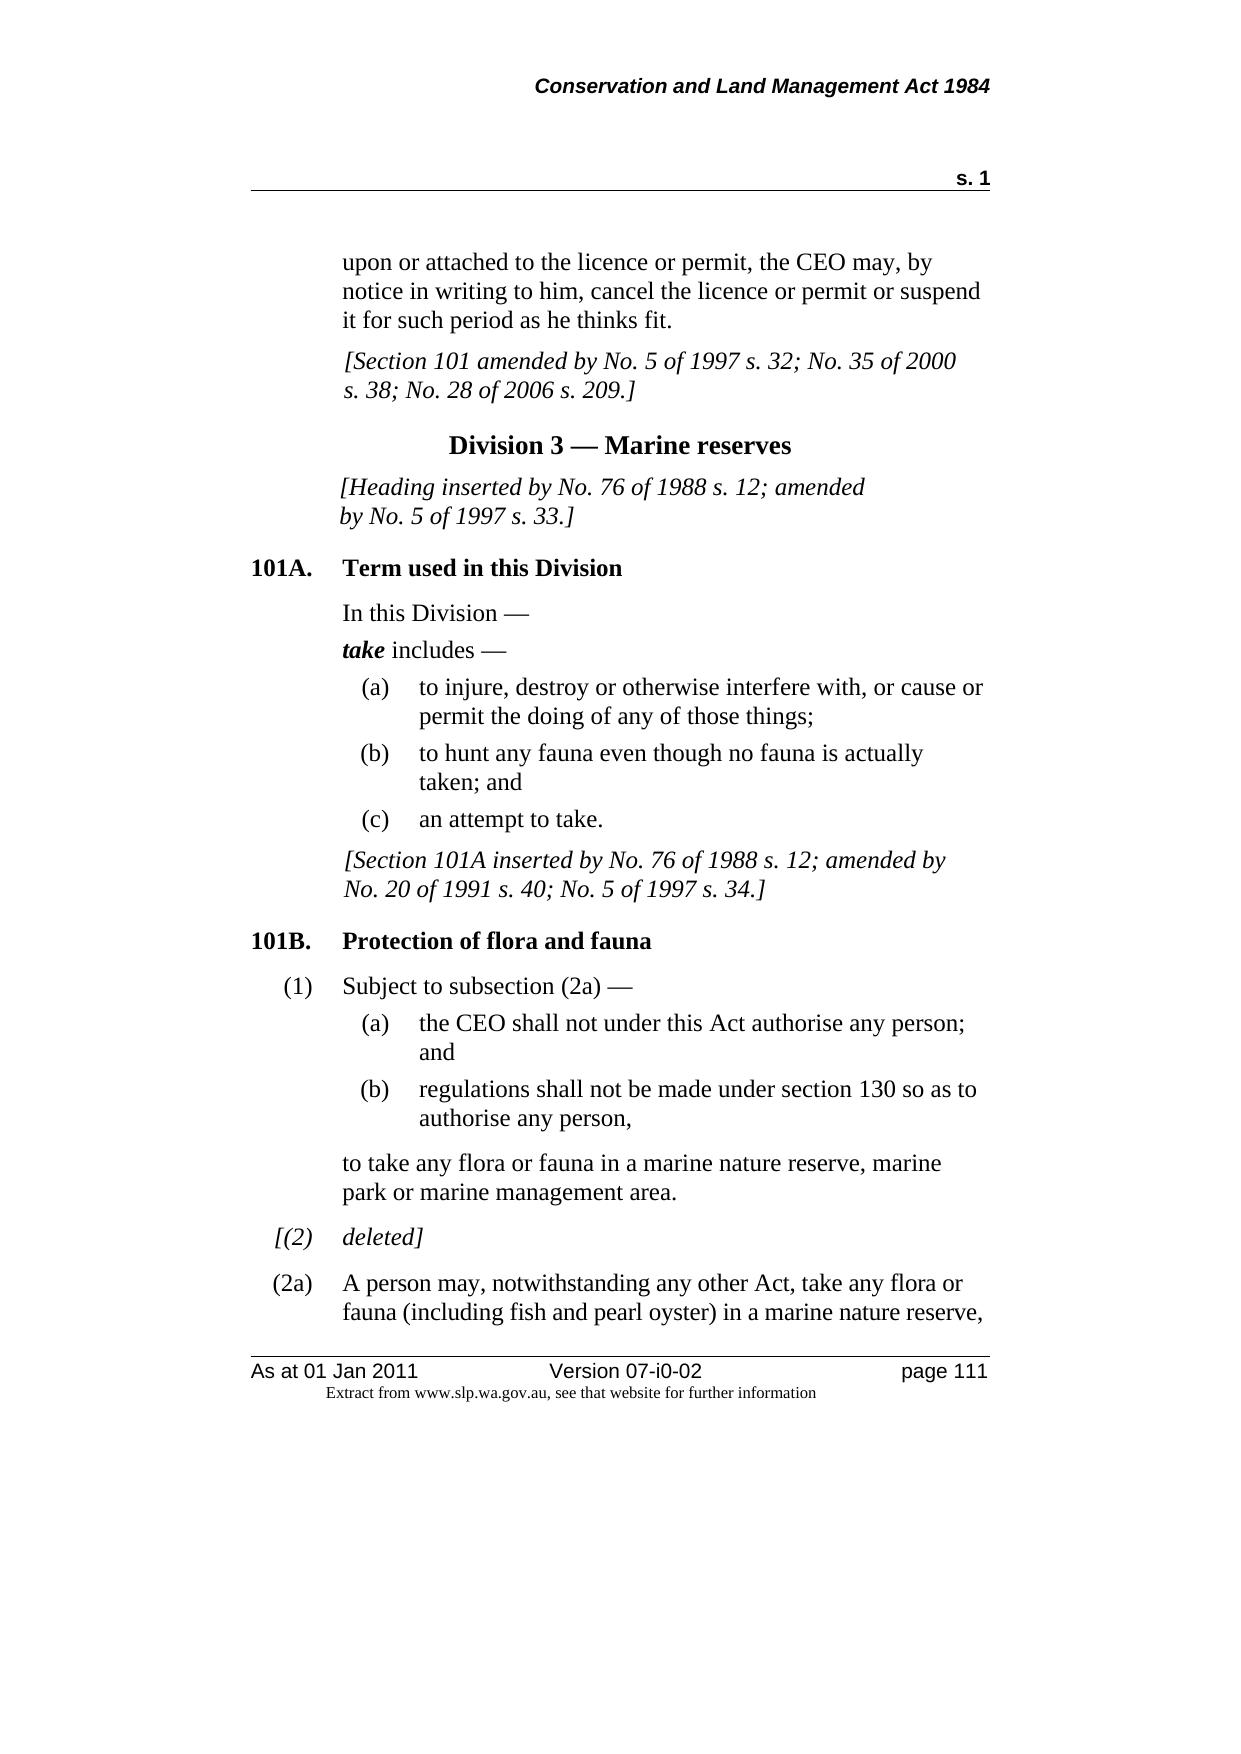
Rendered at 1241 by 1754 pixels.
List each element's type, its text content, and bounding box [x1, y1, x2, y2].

text [Section 101A inserted by No. 76 of 1988 s. 12; amended by No. 20 of 1991 s. 40; No. 5 of 1997 s. 34.] [251, 845, 990, 903]
text [(2) deleted] [251, 1222, 990, 1251]
text take includes — [251, 635, 990, 664]
text In this Division — [251, 598, 990, 627]
subtitle 101A. Term used in this Division [251, 553, 990, 582]
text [251, 247, 990, 334]
subtitle [Heading inserted by No. 76 of 1988 s. 12; amended by No. 5 of 1997 s. 33.] [251, 472, 872, 530]
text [251, 1268, 990, 1325]
text (b) regulations shall not be made under section 130 so as to authorise any person, [251, 1074, 990, 1132]
text (1) Subject to subsection (2a) — [251, 971, 990, 1000]
text to take any flora or fauna in a marine nature reserve, marine park or marine management area. [251, 1148, 990, 1206]
text (a) to injure, destroy or otherwise interfere with, or cause or permit the doing of any of those things; [251, 672, 990, 730]
text [Section 101 amended by No. 5 of 1997 s. 32; No. 35 of 2000 s. 38; No. 28 of 2006 s. 209.] [251, 346, 990, 404]
text (c) an attempt to take. [251, 804, 990, 833]
text (b) to hunt any fauna even though no fauna is actually taken; and [251, 738, 990, 796]
subtitle Division 3 — Marine reserves [251, 429, 990, 460]
text (a) the CEO shall not under this Act authorise any person; and [251, 1008, 990, 1066]
subtitle 101B. Protection of flora and fauna [251, 926, 990, 954]
